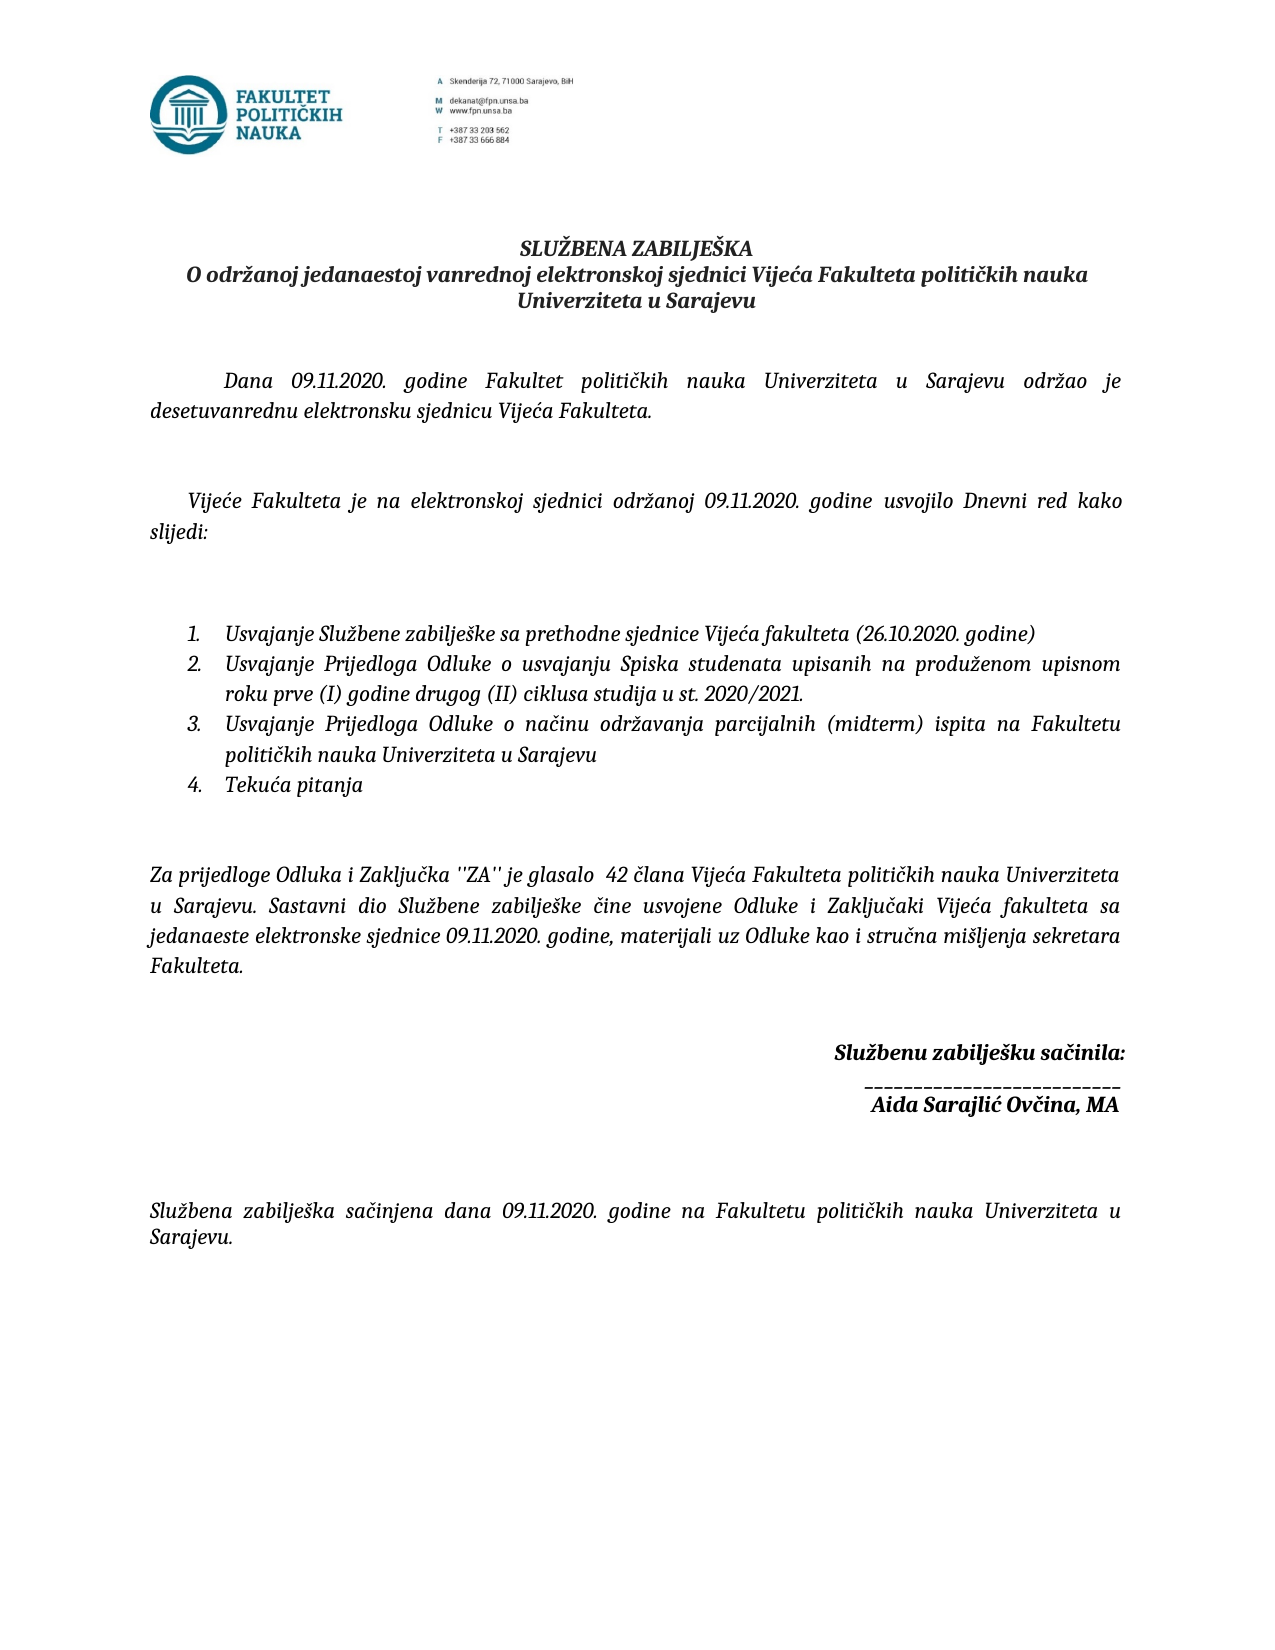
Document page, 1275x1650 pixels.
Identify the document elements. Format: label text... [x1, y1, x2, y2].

list Usvajanje Prijedloga Odluke o usvajanju Spiska studenata upisanih na produženom upisnom roku prve (I) godine drugog (II) ciklusa studija u st. 2020/2021. [187, 651, 1125, 707]
text O održanoj jedanaestoj vanrednoj elektronskoj sjednici Vijeća Fakulteta političkih nauka [150, 262, 1125, 288]
text Univerziteta u Sarajevu [150, 288, 1125, 315]
list Usvajanje Službene zabilješke sa prethodne sjednice Vijeća fakulteta (26.10.2020. godine) [187, 621, 1125, 647]
text Vijeće Fakulteta je na elektronskoj sjednici održanoj 09.11.2020. godine usvojilo Dnevni red kako slijedi: [150, 488, 1125, 545]
text Službenu zabilješku sačinila: [150, 1039, 1125, 1066]
picture [150, 75, 185, 110]
text Aida Sarajlić Ovčina, MA [150, 1092, 1125, 1119]
picture [150, 75, 574, 157]
text __________________________ [150, 1066, 1125, 1092]
list Usvajanje Prijedloga Odluke o načinu održavanja parcijalnih (midterm) ispita na Fakultetu političkih nauka Univerziteta u Sarajevu [187, 711, 1125, 768]
text Dana 09.11.2020. godine Fakultet političkih nauka Univerziteta u Sarajevu održao je desetuvanrednu elektronsku sjednicu Vijeća Fakulteta. [150, 367, 1125, 424]
text SLUŽBENA ZABILJEŠKA [150, 236, 1125, 262]
text Za prijedloge Odluka i Zaključka ''ZA'' je glasalo 42 člana Vijeća Fakulteta političkih nauka Univerziteta u Sarajevu. Sastavni dio Službene zabilješke čine usvojene Odluke i Zaključaki Vijeća fakulteta sa jedanaeste elektronske sjednice 09.11.2020. godine, materijali uz Odluke kao i stručna mišljenja sekretara Fakulteta. [150, 862, 1125, 979]
list Tekuća pitanja [187, 772, 1125, 798]
text Službena zabilješka sačinjena dana 09.11.2020. godine na Fakultetu političkih nauka Univerziteta u Sarajevu. [150, 1198, 1125, 1250]
